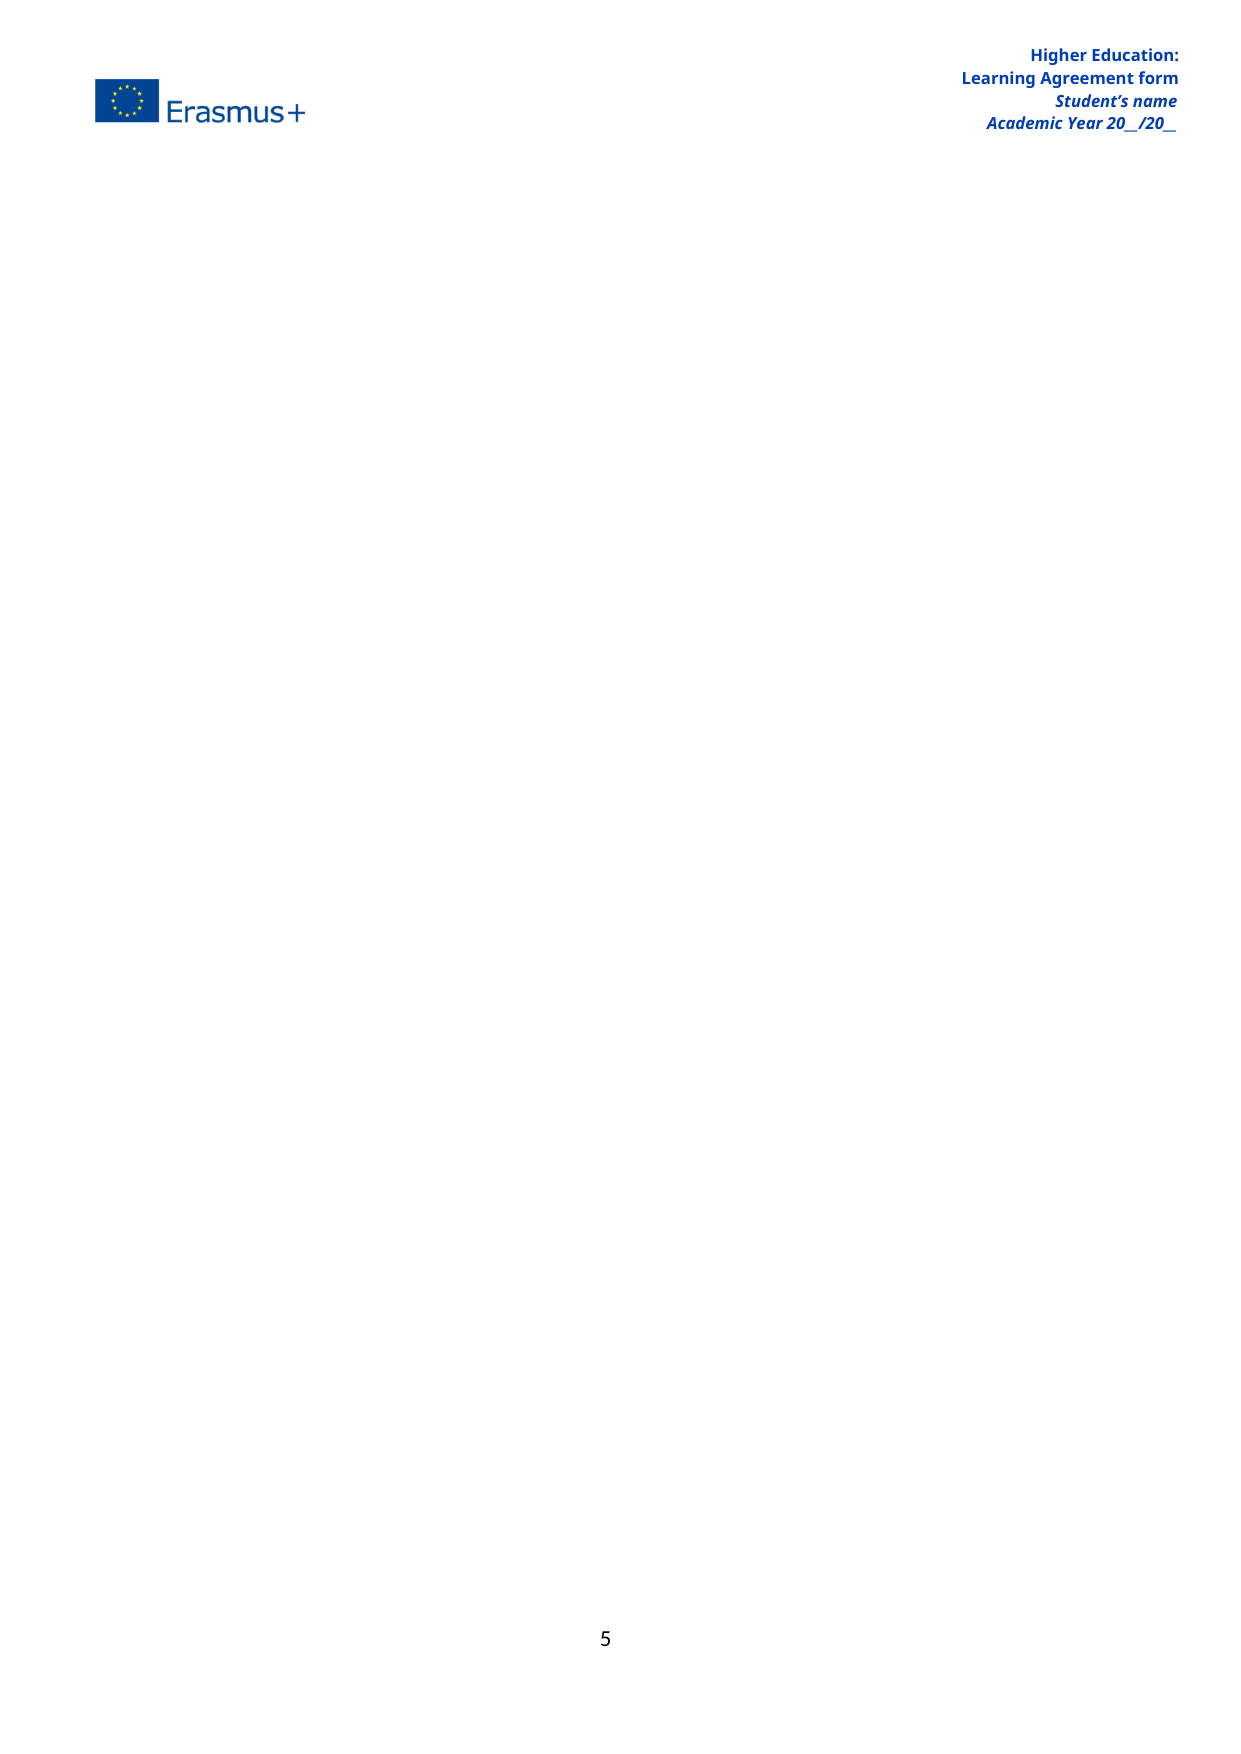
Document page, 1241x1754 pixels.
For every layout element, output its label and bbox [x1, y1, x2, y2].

picture [95, 79, 306, 123]
